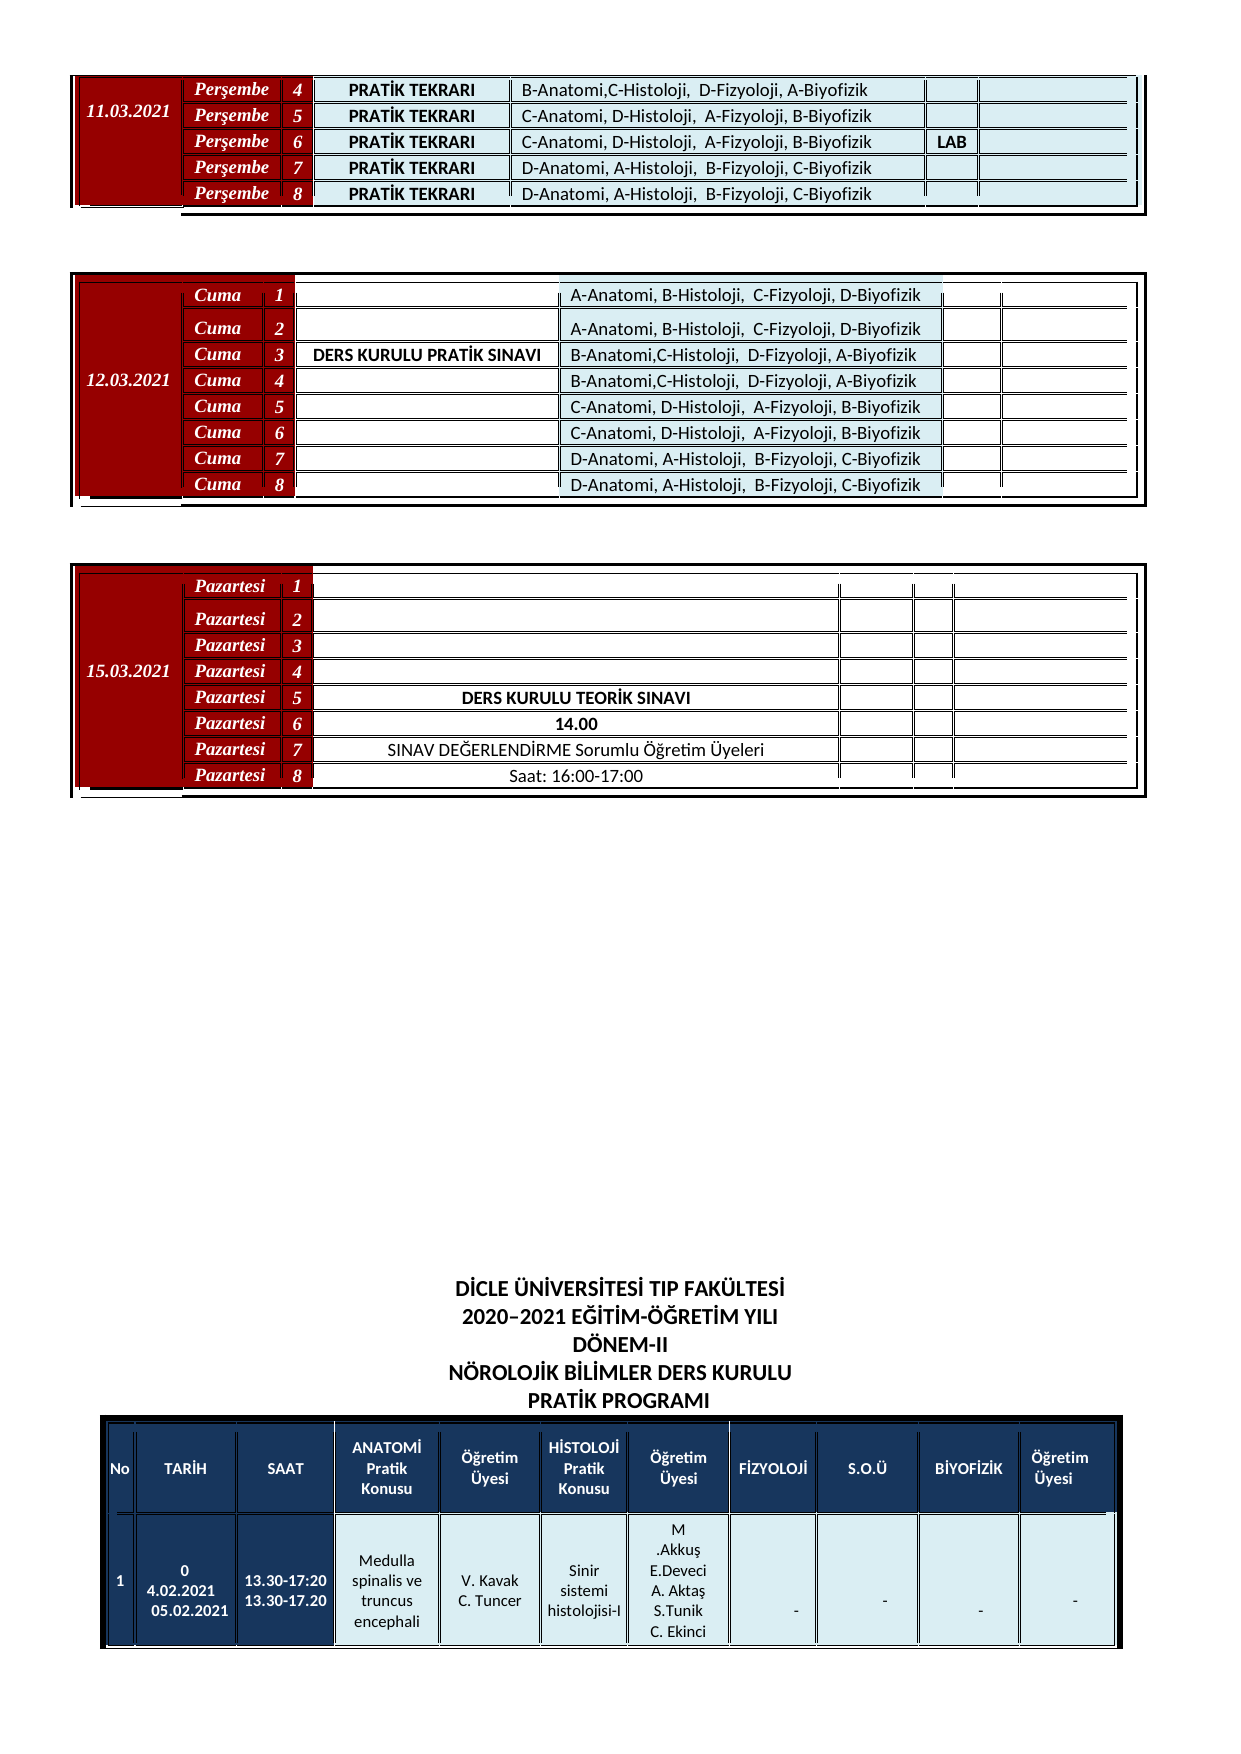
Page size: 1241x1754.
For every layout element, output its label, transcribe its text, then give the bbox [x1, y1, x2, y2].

table_cell 2 [265, 309, 293, 340]
table_header Pazartesi [183, 574, 281, 597]
table_cell [314, 634, 838, 657]
table_header [295, 275, 559, 282]
table_cell 5 [265, 395, 293, 418]
table_cell [1002, 444, 1142, 470]
table_cell Cuma [183, 473, 263, 496]
table_cell B-Anatomi,C-Histoloji, D-Fizyoloji, A-Biyofizik [561, 343, 941, 366]
table_header [839, 566, 913, 573]
table_cell 7 [265, 447, 293, 470]
table_cell [944, 421, 1000, 444]
table_cell [841, 634, 912, 657]
table_cell [314, 600, 838, 631]
table_cell Cuma [184, 343, 262, 366]
table_cell [927, 104, 977, 127]
table_cell DERS KURULU PRATİK SINAVI [297, 343, 558, 366]
table_cell 4 [282, 78, 313, 101]
table_header SAAT [236, 1423, 334, 1512]
table_cell [954, 761, 1142, 787]
table_cell Pazartesi [185, 712, 280, 735]
table_cell 04.02.2021 05.02.2021 [135, 1515, 236, 1645]
table_header [295, 283, 559, 306]
table_cell [1002, 418, 1142, 444]
table_cell [955, 631, 1137, 657]
table_header Öğretim Üyesi [1019, 1423, 1114, 1512]
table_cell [236, 1515, 334, 1645]
table_cell 6 [265, 421, 293, 444]
table_cell [926, 78, 978, 101]
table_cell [628, 1515, 729, 1645]
table_cell PRATİK TEKRARI [315, 130, 509, 153]
table_cell D-Anatomi, A-Histoloji, B-Fizyoloji, C-Biyofizik [559, 470, 943, 496]
table_cell Pazartesi [185, 686, 280, 709]
table_cell [915, 738, 952, 761]
table_cell [1002, 470, 1142, 496]
table_cell DERS KURULU TEORİK SINAVI [314, 686, 838, 709]
table_cell [297, 309, 558, 340]
table_cell [839, 764, 913, 787]
table_header [954, 566, 1142, 597]
text DÖNEM-II [75, 1330, 1165, 1358]
table_cell Perşembe [184, 130, 280, 153]
table_cell D-Anatomi, A-Histoloji, B-Fizyoloji, C-Biyofizik [510, 179, 926, 205]
table_cell [297, 421, 558, 444]
table_cell PRATİK TEKRARI [314, 78, 510, 101]
table_cell D-Anatomi, A-Histoloji, B-Fizyoloji, C-Biyofizik [561, 447, 941, 470]
table_header [1002, 275, 1142, 306]
table_cell C-Anatomi, D-Histoloji, A-Fizyoloji, B-Biyofizik [561, 421, 941, 444]
table_cell Pazartesi [183, 764, 281, 787]
table_header ANATOMİ Pratik Konusu [335, 1424, 439, 1512]
table_cell [954, 735, 1142, 761]
table_cell [297, 395, 558, 418]
table_header [839, 574, 913, 597]
table_cell [1138, 657, 1142, 683]
table_cell 3 [283, 634, 311, 657]
table_cell [978, 127, 1142, 153]
table_cell A-Anatomi, B-Histoloji, C-Fizyoloji, D-Biyofizik [561, 309, 941, 340]
table_cell - [730, 1512, 817, 1645]
table_cell 14.00 [314, 712, 838, 735]
table_cell 8 [282, 182, 313, 205]
table_cell Cuma [184, 369, 262, 392]
table_cell PRATİK TEKRARI [314, 182, 510, 205]
table_cell 8 [263, 470, 295, 496]
table_header 12.03.2021 [75, 275, 183, 496]
text DİCLE ÜNİVERSİTESİ TIP FAKÜLTESİ [75, 1274, 1165, 1302]
table_cell [944, 343, 1000, 366]
table_cell [841, 686, 912, 709]
table_cell C-Anatomi, D-Histoloji, A-Fizyoloji, B-Biyofizik [512, 104, 924, 127]
table_cell [926, 182, 978, 205]
table_cell [1002, 340, 1142, 366]
table_header BİYOFİZİK [918, 1423, 1019, 1512]
table_cell 3 [265, 343, 293, 366]
text NÖROLOJİK BİLİMLER DERS KURULU [75, 1358, 1165, 1386]
table_header HİSTOLOJİ Pratik Konusu [541, 1421, 628, 1512]
table_cell 1 [106, 1512, 135, 1645]
table_cell [978, 75, 1142, 101]
table_cell [841, 738, 912, 761]
table_cell [841, 600, 912, 631]
table_cell [944, 447, 1000, 470]
table_cell [954, 709, 1142, 735]
table_cell [841, 712, 912, 735]
table_cell [1002, 392, 1142, 418]
table_cell - [1019, 1512, 1117, 1645]
table_header [943, 275, 1002, 306]
table_cell B-Anatomi,C-Histoloji, D-Fizyoloji, A-Biyofizik [561, 369, 941, 392]
table_cell [915, 660, 952, 683]
table_cell [978, 179, 1142, 205]
table_cell V. Kavak C. Tuncer [439, 1512, 541, 1645]
table_cell Perşembe [184, 156, 280, 179]
table_cell Perşembe [183, 76, 282, 101]
table_cell Saat: 16:00-17:00 [313, 764, 839, 787]
table_cell Sinir sistemi histolojisi-I [541, 1512, 628, 1645]
table_cell 6 [283, 130, 312, 153]
table_cell Medulla spinalis ve truncus encephali [335, 1515, 439, 1645]
table_cell [297, 447, 558, 470]
table_cell [295, 473, 559, 496]
table_cell Pazartesi [185, 634, 280, 657]
table_header [313, 566, 839, 573]
table_cell [944, 395, 1000, 418]
table_cell SINAV DEĞERLENDİRME Sorumlu Öğretim Üyeleri [314, 738, 838, 761]
table_cell PRATİK TEKRARI [315, 156, 509, 179]
table_header 15.03.2021 [75, 566, 183, 787]
table_cell [954, 683, 1142, 709]
table_header 1 [263, 275, 295, 306]
table_cell 5 [283, 686, 311, 709]
table_header 1 [281, 566, 313, 597]
table_cell [1002, 366, 1142, 392]
table_header TARİH [135, 1423, 236, 1512]
table_cell [915, 686, 952, 709]
text 2020–2021 EĞİTİM-ÖĞRETİM YILI [75, 1302, 1165, 1330]
table_cell [913, 761, 954, 787]
table_header Cuma [183, 283, 263, 306]
table_cell [978, 101, 1142, 127]
table_cell 8 [281, 761, 313, 787]
table_header [913, 566, 954, 597]
table_cell 6 [283, 712, 311, 735]
table_cell [1138, 631, 1142, 657]
table_header FİZYOLOJİ [730, 1421, 817, 1512]
table_cell [915, 600, 952, 631]
table_cell 2 [283, 600, 311, 631]
table_cell C-Anatomi, D-Histoloji, A-Fizyoloji, B-Biyofizik [512, 130, 924, 153]
table_cell Perşembe [183, 179, 282, 205]
table_cell [954, 597, 1142, 631]
table_cell Cuma [184, 447, 262, 470]
table_cell [944, 369, 1000, 392]
table_header A-Anatomi, B-Histoloji, C-Fizyoloji, D-Biyofizik [559, 275, 943, 306]
table_cell [955, 657, 1137, 683]
table_cell 7 [283, 156, 312, 179]
table_cell LAB [927, 130, 977, 153]
table_cell 7 [283, 738, 311, 761]
table_cell Pazartesi [185, 660, 280, 683]
table_cell 5 [283, 104, 312, 127]
table_cell - [918, 1515, 1019, 1645]
table_cell [841, 660, 912, 683]
table_cell - [817, 1515, 918, 1645]
text PRATİK PROGRAMI [444, 1386, 1165, 1414]
table_cell Perşembe [184, 104, 280, 127]
table_cell C-Anatomi, D-Histoloji, A-Fizyoloji, B-Biyofizik [561, 395, 941, 418]
table_cell [915, 712, 952, 735]
table_header Öğretim Üyesi [628, 1424, 729, 1512]
table_cell [1002, 306, 1142, 340]
table_header Öğretim Üyesi [439, 1421, 541, 1512]
table_cell [297, 369, 558, 392]
table_cell [943, 470, 1002, 496]
table_cell Cuma [184, 309, 262, 340]
table_cell 4 [283, 660, 311, 683]
table_cell 4 [265, 369, 293, 392]
table_cell [915, 634, 952, 657]
table_header No [106, 1421, 135, 1512]
table_cell Cuma [184, 395, 262, 418]
table_cell Pazartesi [185, 738, 280, 761]
table_cell D-Anatomi, A-Histoloji, B-Fizyoloji, C-Biyofizik [512, 156, 924, 179]
table_cell PRATİK TEKRARI [315, 104, 509, 127]
table_cell [944, 309, 1000, 340]
table_cell [314, 660, 838, 683]
table_header S.O.Ü [817, 1424, 918, 1512]
table_cell Pazartesi [185, 600, 280, 631]
table_cell [978, 153, 1142, 179]
table_cell Cuma [184, 421, 262, 444]
table_cell [927, 156, 977, 179]
table_header [313, 574, 839, 597]
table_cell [510, 76, 926, 101]
